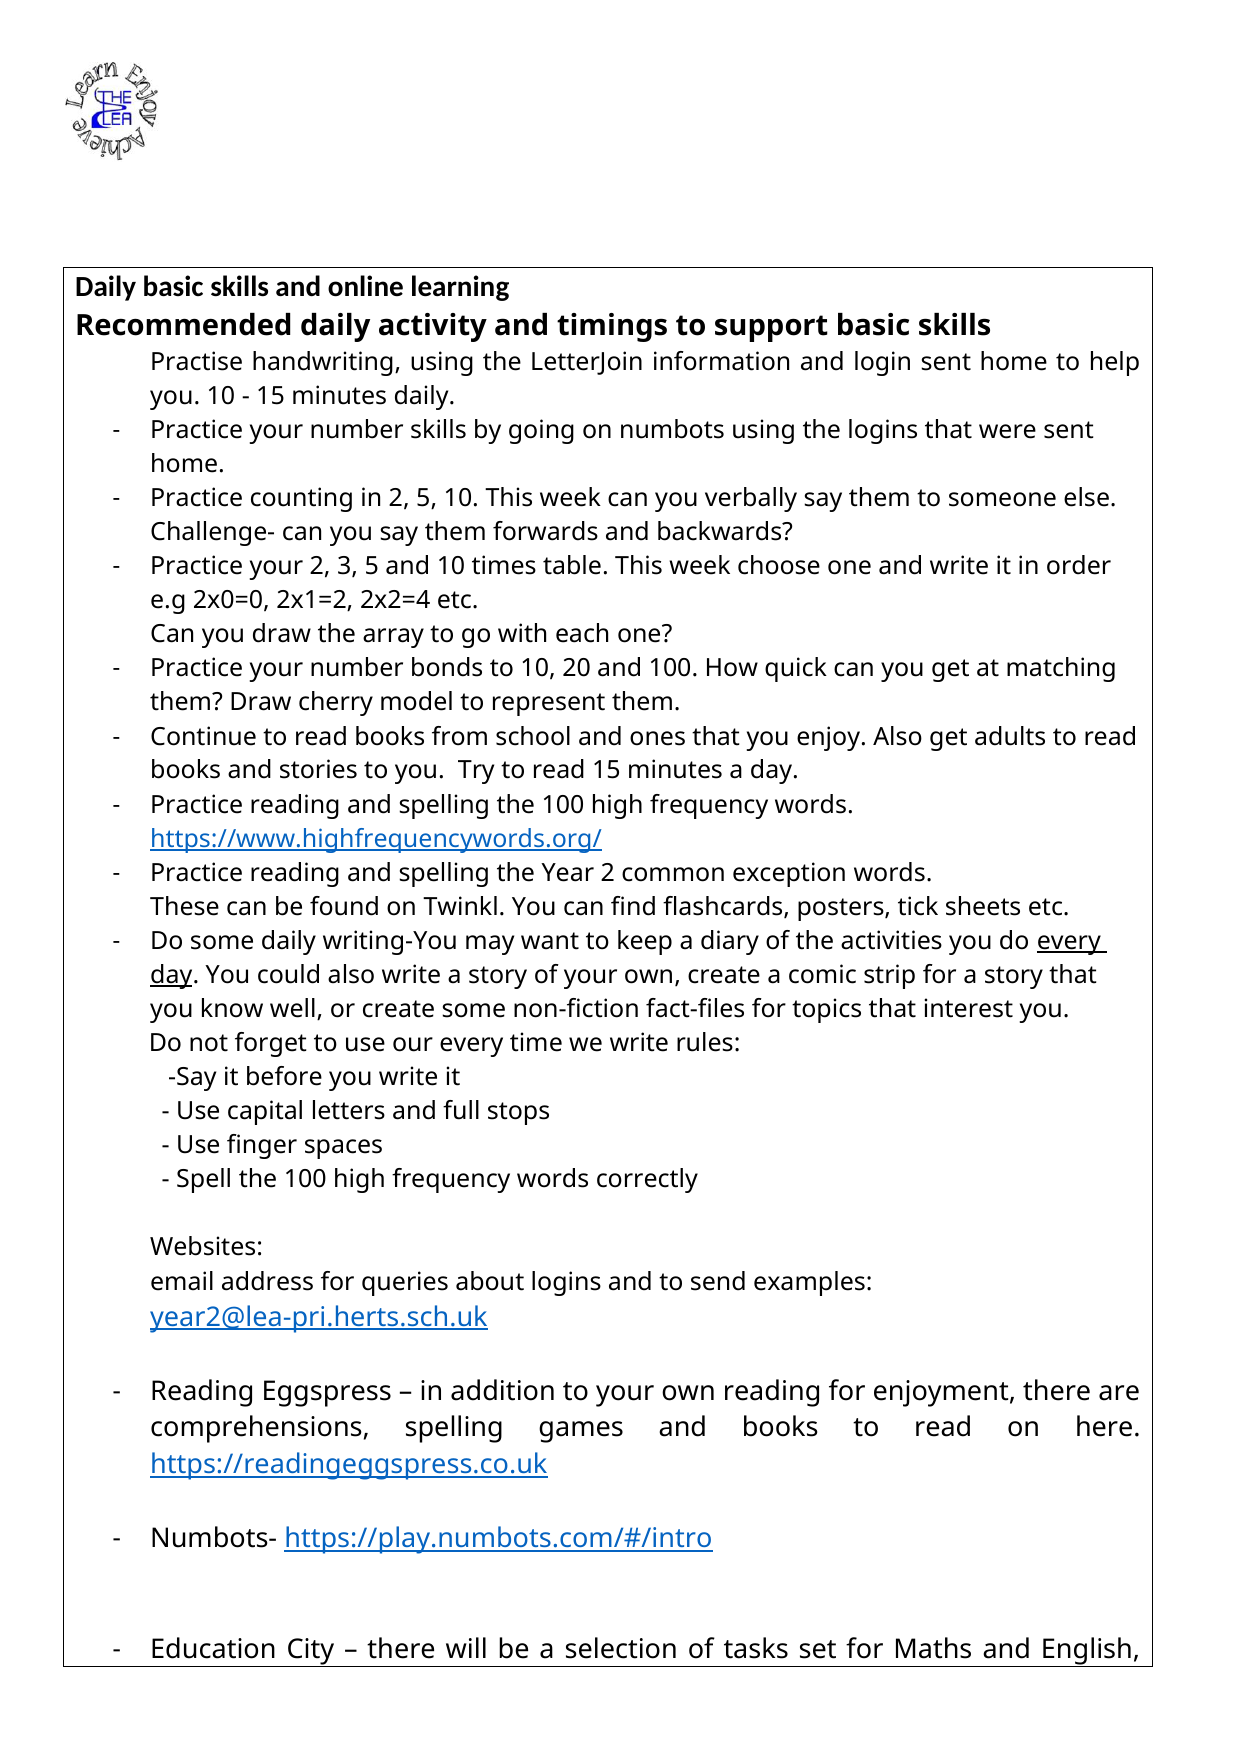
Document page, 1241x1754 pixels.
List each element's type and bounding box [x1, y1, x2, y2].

picture [65, 62, 165, 162]
table_header [64, 268, 1152, 1666]
